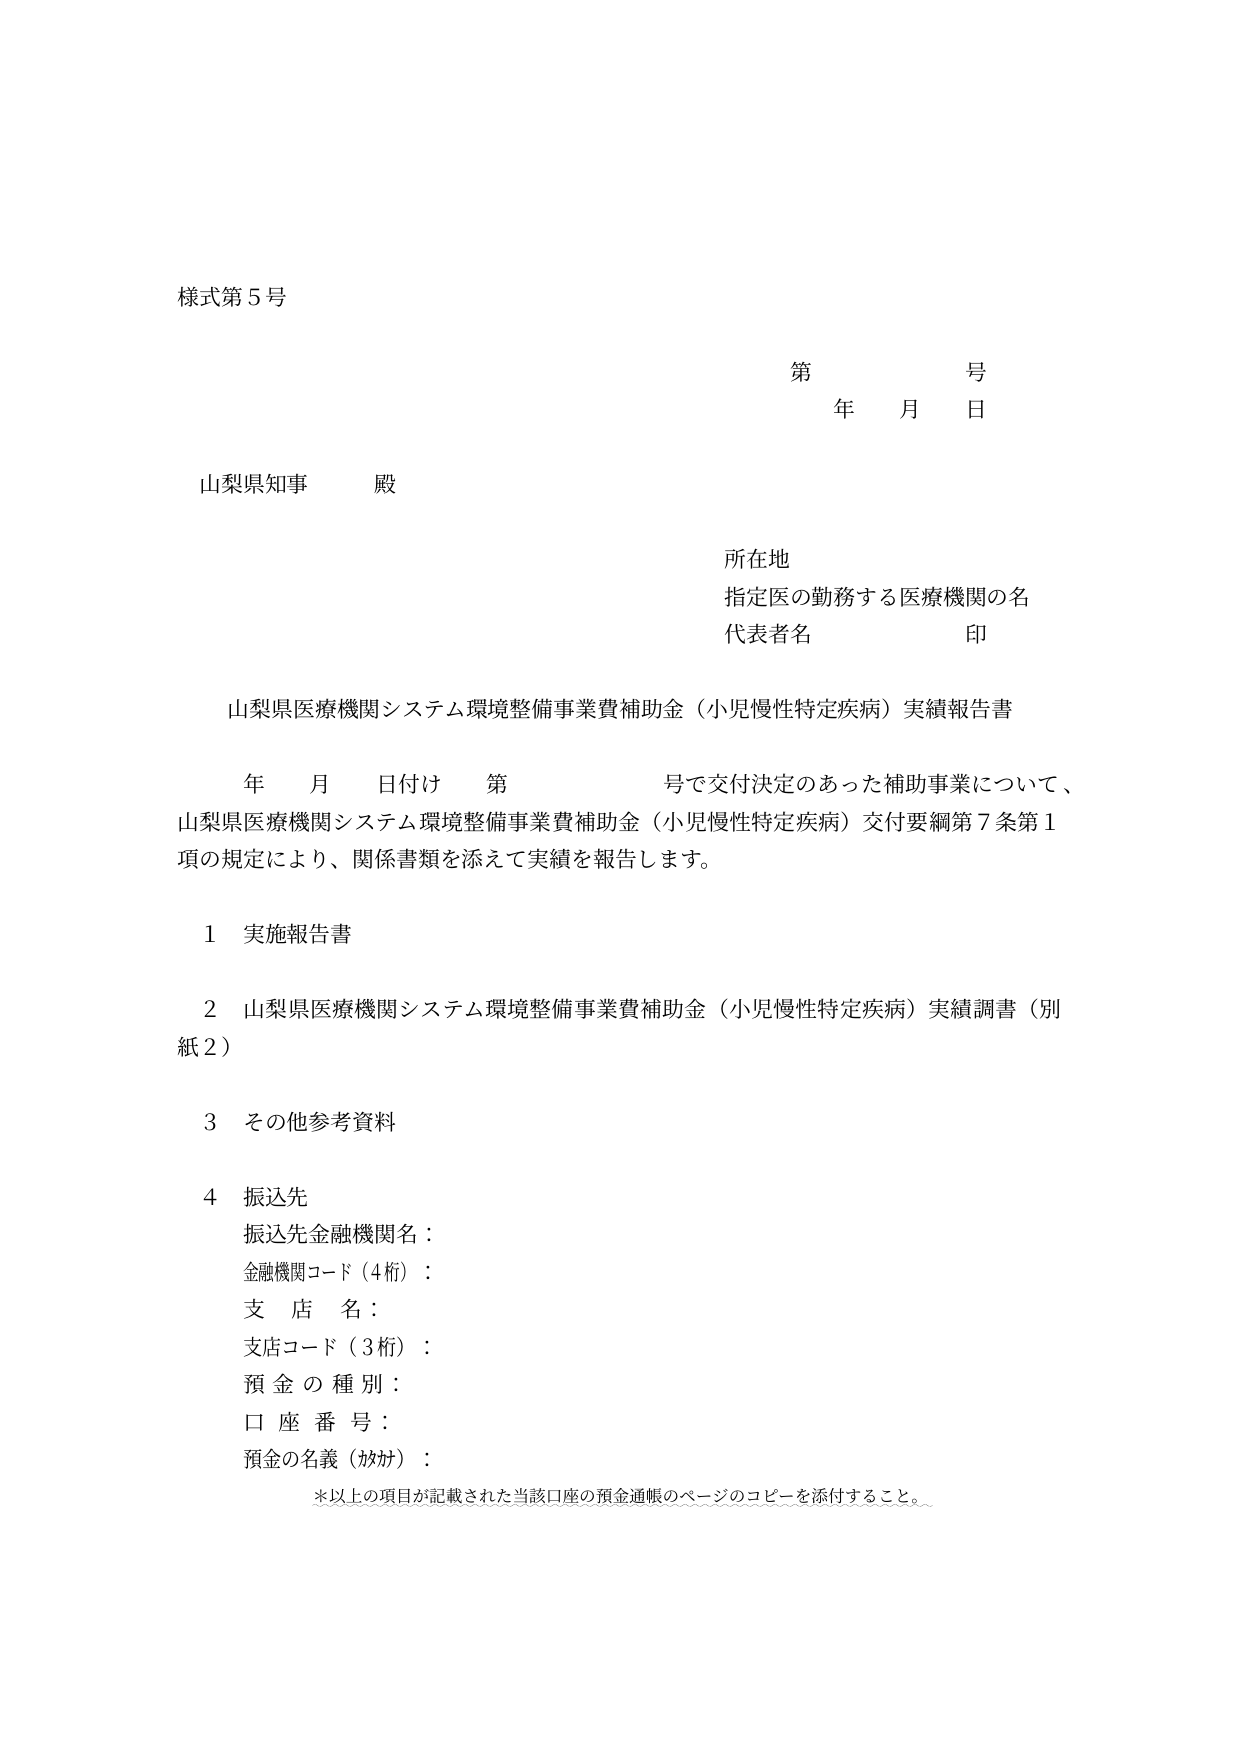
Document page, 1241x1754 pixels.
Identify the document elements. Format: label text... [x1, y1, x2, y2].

text 金融機関コード（４桁）： [177, 1252, 1063, 1289]
text 預金の種別： [177, 1364, 1063, 1402]
text 支店名： [177, 1289, 1063, 1327]
text 所在地 [177, 539, 1063, 577]
text 山梨県知事 殿 [177, 464, 1063, 502]
text 預金の名義（ｶﾀｶﾅ）： [177, 1439, 1063, 1477]
text 年 月 日 [177, 389, 1063, 427]
text 代表者名 印 [177, 614, 1063, 652]
text ２ 山梨県医療機関システム環境整備事業費補助金（小児慢性特定疾病）実績調書（別紙２） [177, 989, 1063, 1064]
text ＊以上の項目が記載された当該口座の預金通帳のページのコピーを添付すること。 [177, 1477, 1063, 1514]
text ３ その他参考資料 [177, 1102, 1063, 1139]
text 支店コード（３桁）： [177, 1327, 1063, 1364]
text 口座番号： [177, 1402, 1063, 1439]
text 様式第５号 [177, 277, 1063, 314]
text 振込先金融機関名： [177, 1214, 1063, 1252]
text 山梨県医療機関システム環境整備事業費補助金（小児慢性特定疾病）実績報告書 [177, 689, 1063, 727]
text 指定医の勤務する医療機関の名 [177, 577, 1063, 614]
text ４ 振込先 [177, 1177, 1063, 1214]
text 第 号 [177, 352, 1063, 389]
text 年 月 日付け 第 号で交付決定のあった補助事業について、山梨県医療機関システム環境整備事業費補助金（小児慢性特定疾病）交付要綱第７条第１項の規定により、関係書類を添えて実績を報告します。 [177, 764, 1063, 877]
text １ 実施報告書 [177, 914, 1063, 952]
